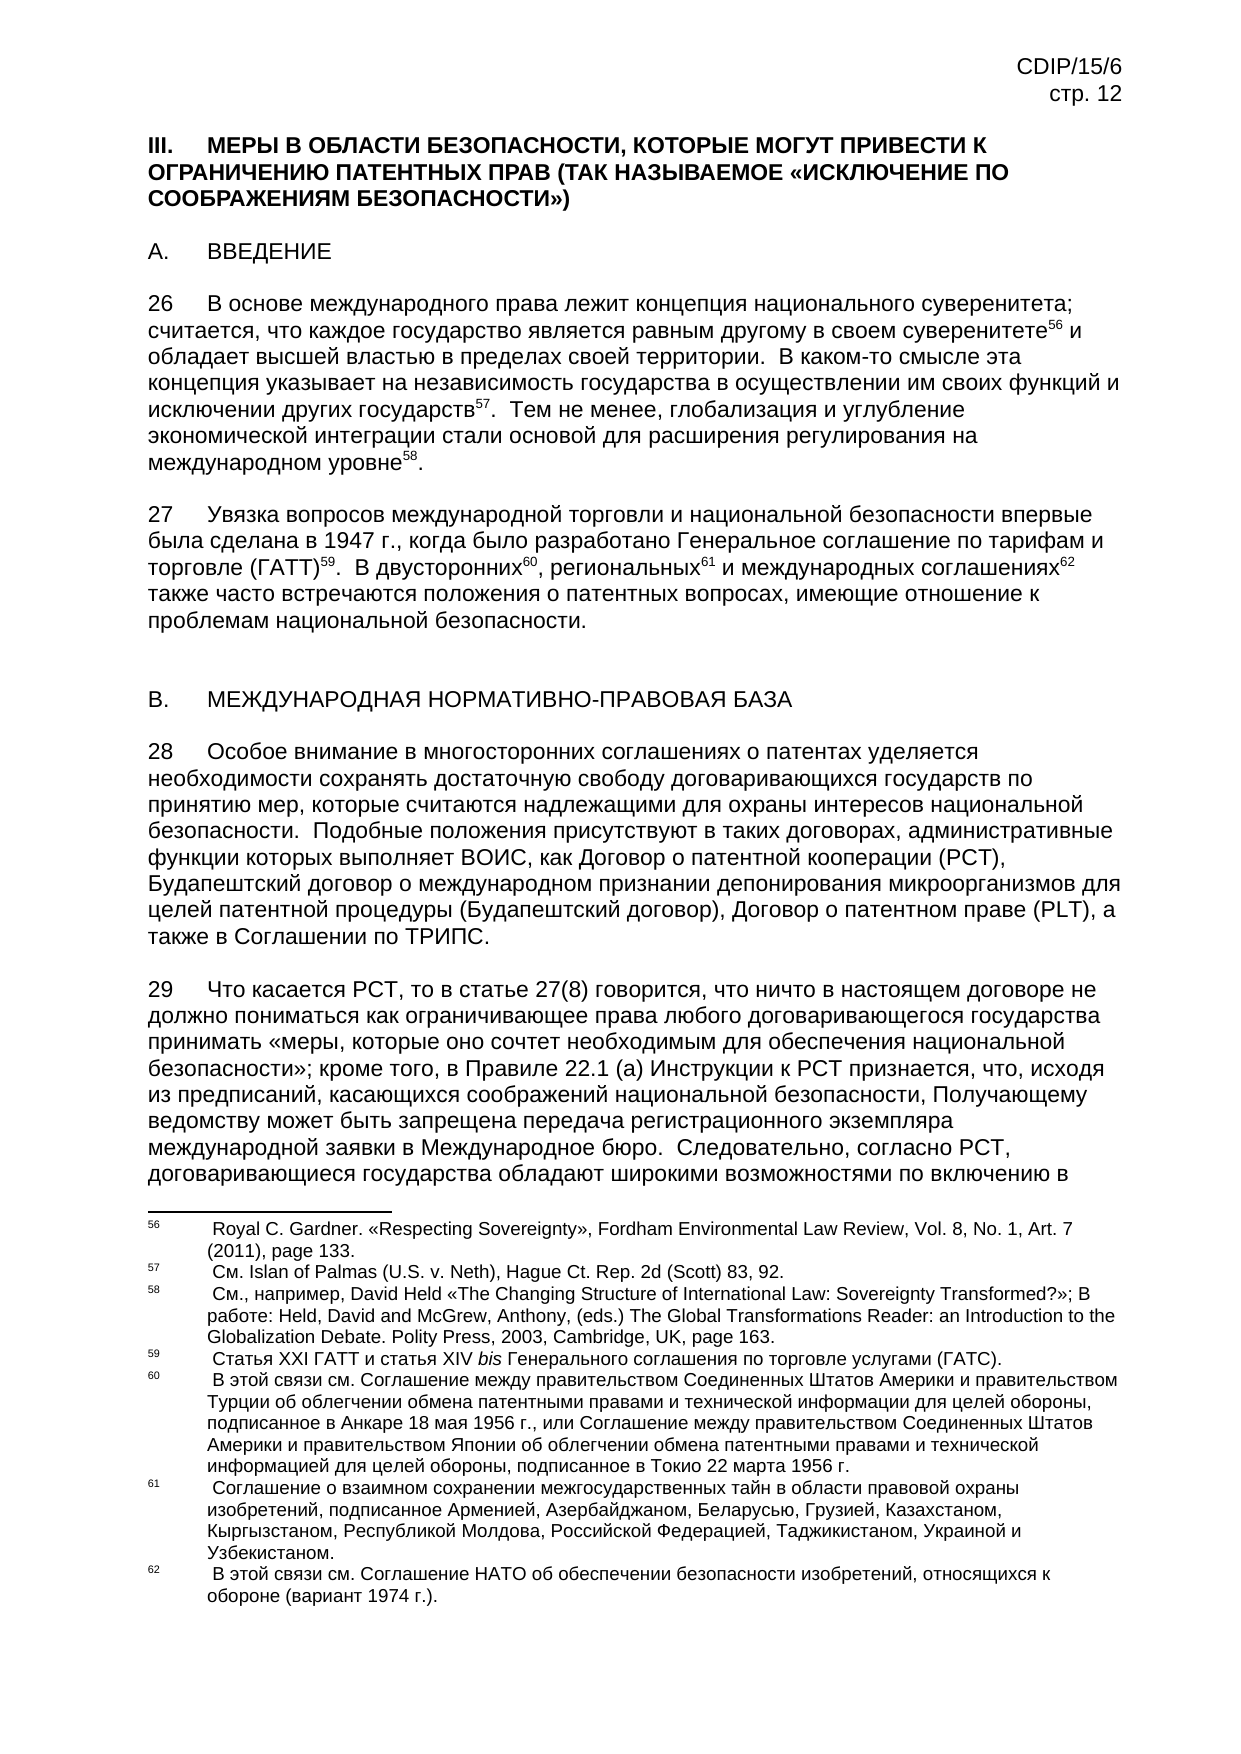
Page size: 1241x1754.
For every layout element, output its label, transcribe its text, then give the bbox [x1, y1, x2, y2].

text Увязка вопросов международной торговли и национальной безопасности впервые была сделана в 1947 г., когда было разработано Генеральное соглашение по тарифам и торговле (ГАТТ). В двусторонних, региональных и международных соглашениях также часто встречаются положения о патентных вопросах, имеющие отношение к проблемам национальной безопасности. [148, 501, 1122, 633]
text В основе международного права лежит концепция национального суверенитета; считается, что каждое государство является равным другому в своем суверенитете и обладает высшей властью в пределах своей территории. В каком-то смысле эта концепция указывает на независимость государства в осуществлении им своих функций и исключении других государств. Тем не менее, глобализация и углубление экономической интеграции стали основой для расширения регулирования на международном уровне. [148, 290, 1122, 475]
subtitle III. МЕРЫ В ОБЛАСТИ БЕЗОПАСНОСТИ, КОТОРЫЕ МОГУТ ПРИВЕСТИ К ОГРАНИЧЕНИЮ ПАТЕНТНЫХ ПРАВ (ТАК НАЗЫВАЕМОЕ «ИСКЛЮЧЕНИЕ ПО СООБРАЖЕНИЯМ БЕЗОПАСНОСТИ») [148, 132, 1122, 211]
text Что касается PCT, то в статье 27(8) говорится, что ничто в настоящем договоре не должно пониматься как ограничивающее права любого договаривающегося государства принимать «меры, которые оно сочтет необходимым для обеспечения национальной безопасности»; кроме того, в Правиле 22.1 (a) Инструкции к PCT признается, что, исходя из предписаний, касающихся соображений национальной безопасности, Получающему ведомству может быть запрещена передача регистрационного экземпляра международной заявки в Международное бюро. Следовательно, согласно PCT, договаривающиеся государства обладают широкими возможностями по включению в свои национальные законы о патентах положений, направленных на охрану национальной безопасности; например, положений, которые позволяют патентному ведомству, выступающему в роли Получающего ведомства в отношении международной заявки, не допускать передачу регистрационного экземпляра до получения разрешения компетентного национального органа. [148, 976, 1122, 1186]
subtitle B. МЕЖДУНАРОДНАЯ нормативно-ПРАВОВАЯ БАЗА [148, 686, 1122, 712]
text Особое внимание в многосторонних соглашениях о патентах уделяется необходимости сохранять достаточную свободу договаривающихся государств по принятию мер, которые считаются надлежащими для охраны интересов национальной безопасности. Подобные положения присутствуют в таких договорах, административные функции которых выполняет ВОИС, как Договор о патентной кооперации (PCT), Будапештский договор о международном признании депонирования микроорганизмов для целей патентной процедуры (Будапештский договор), Договор о патентном праве (PLT), а также в Соглашении по ТРИПС. [148, 738, 1122, 949]
subtitle A. ВВЕДЕНИЕ [148, 238, 1122, 264]
